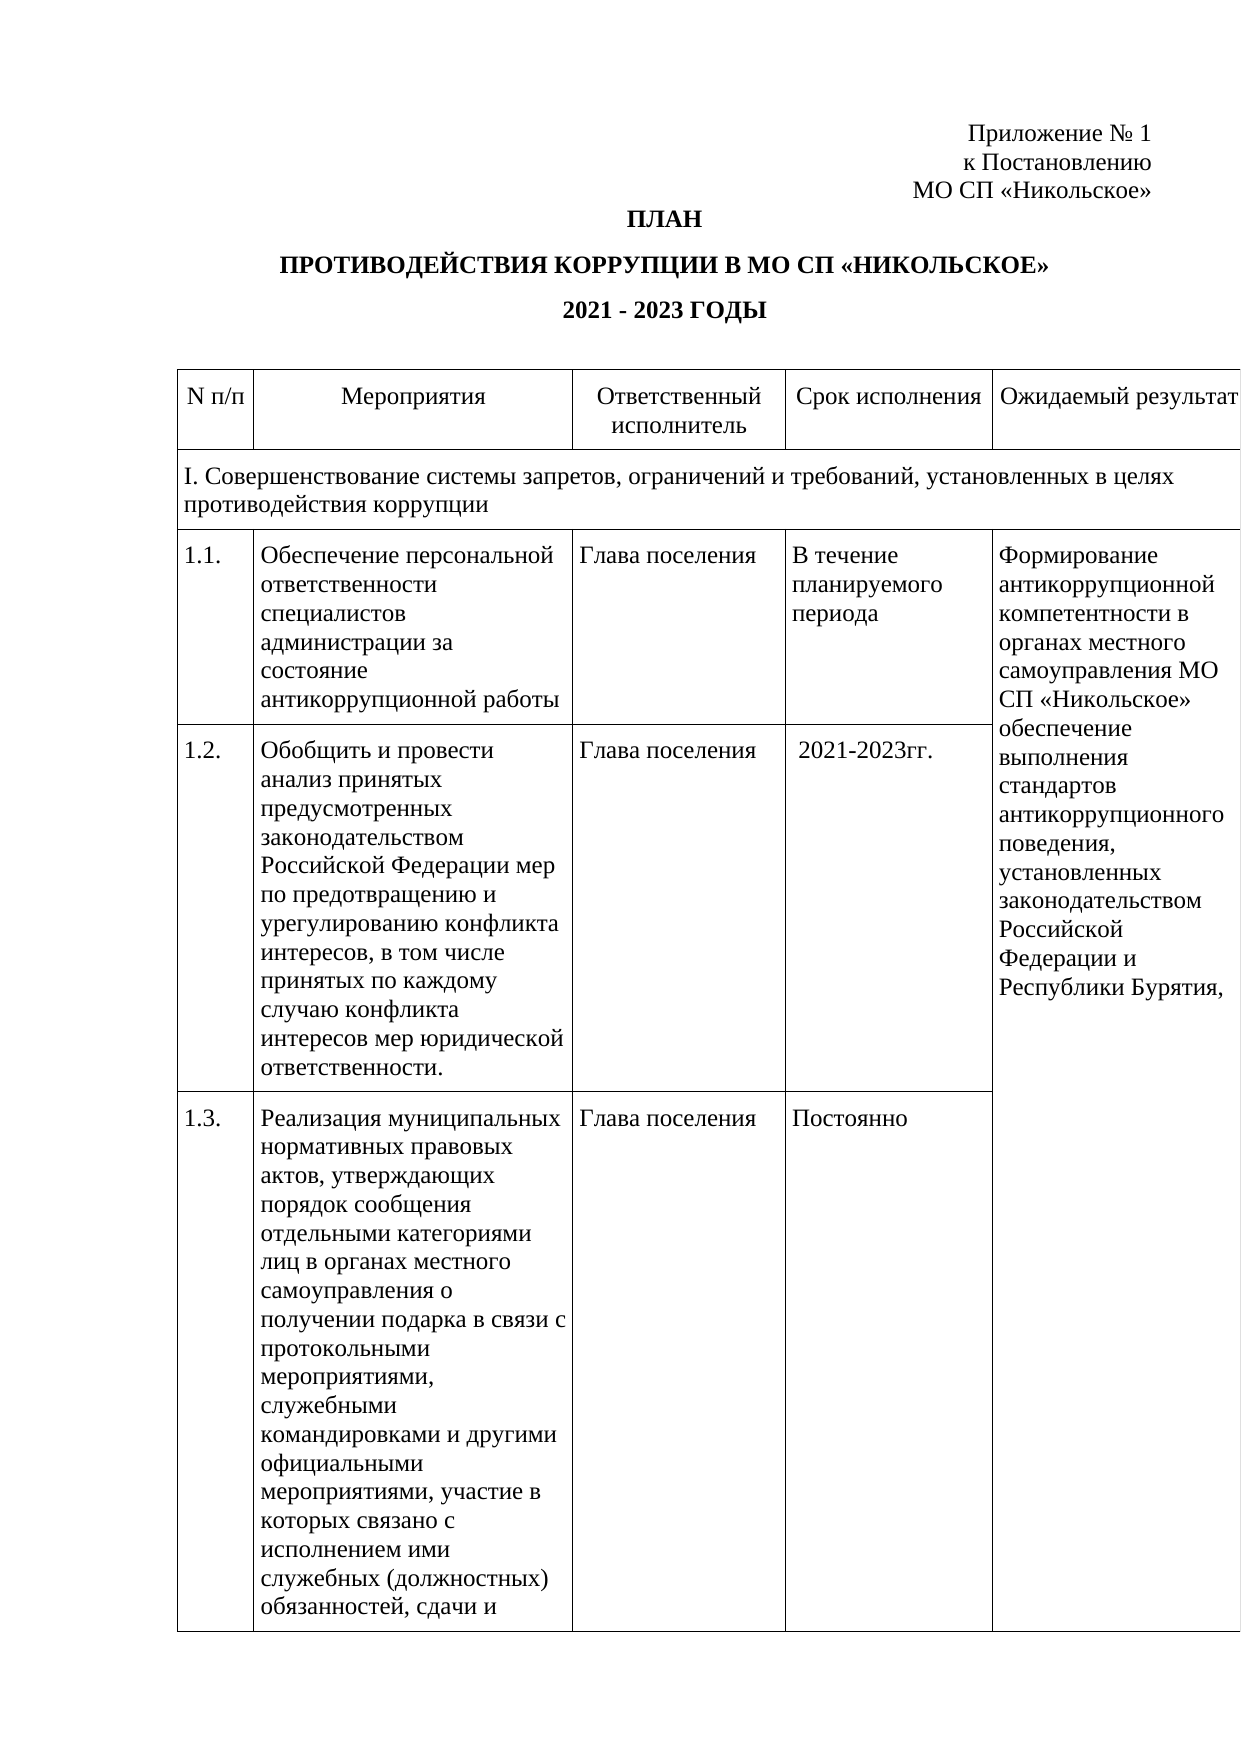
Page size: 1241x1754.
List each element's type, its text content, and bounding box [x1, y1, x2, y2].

table_header N п/п [178, 370, 253, 449]
table_cell 1.3. [178, 1092, 253, 1631]
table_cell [254, 1092, 572, 1631]
text МО СП «Никольское» [177, 176, 1152, 204]
table_header Ожидаемый результат [993, 370, 1240, 449]
table_header Мероприятия [254, 370, 572, 449]
text ПЛАН [177, 204, 1152, 233]
text Приложение № 1 [177, 118, 1152, 147]
table_cell Обеспечение персональной ответственности специалистов администрации за состояние антикоррупционной работы [254, 530, 572, 724]
table_cell 2021-2023гг. [786, 725, 992, 1091]
table_cell I. Совершенствование системы запретов, ограничений и требований, установленных в целях противодействия коррупции [178, 450, 1240, 529]
table_cell Формирование антикоррупционной компетентности в органах местного самоуправления МО СП «Никольское» обеспечение выполнения стандартов антикоррупционного поведения, установленных законодательством Российской Федерации и Республики Бурятия, [993, 530, 1240, 1631]
table_cell Постоянно [786, 1092, 992, 1631]
table_cell Глава поселения [573, 1092, 785, 1631]
table_cell В течение планируемого периода [786, 530, 992, 724]
table_header Срок исполнения [786, 370, 992, 449]
table_cell Глава поселения [573, 530, 785, 724]
table_cell 1.2. [178, 725, 253, 1091]
table_cell 1.1. [178, 530, 253, 724]
table_cell Обобщить и провести анализ принятых предусмотренных законодательством Российской Федерации мер по предотвращению и урегулированию конфликта интересов, в том числе принятых по каждому случаю конфликта интересов мер юридической ответственности. [254, 725, 572, 1091]
table_header Ответственный исполнитель [573, 370, 785, 449]
table_cell Глава поселения [573, 725, 785, 1091]
text 2021 - 2023 ГОДЫ [177, 295, 1152, 324]
text ПРОТИВОДЕЙСТВИЯ КОРРУПЦИИ В МО СП «НИКОЛЬСКОЕ» [177, 250, 1152, 278]
text к Постановлению [177, 147, 1152, 176]
